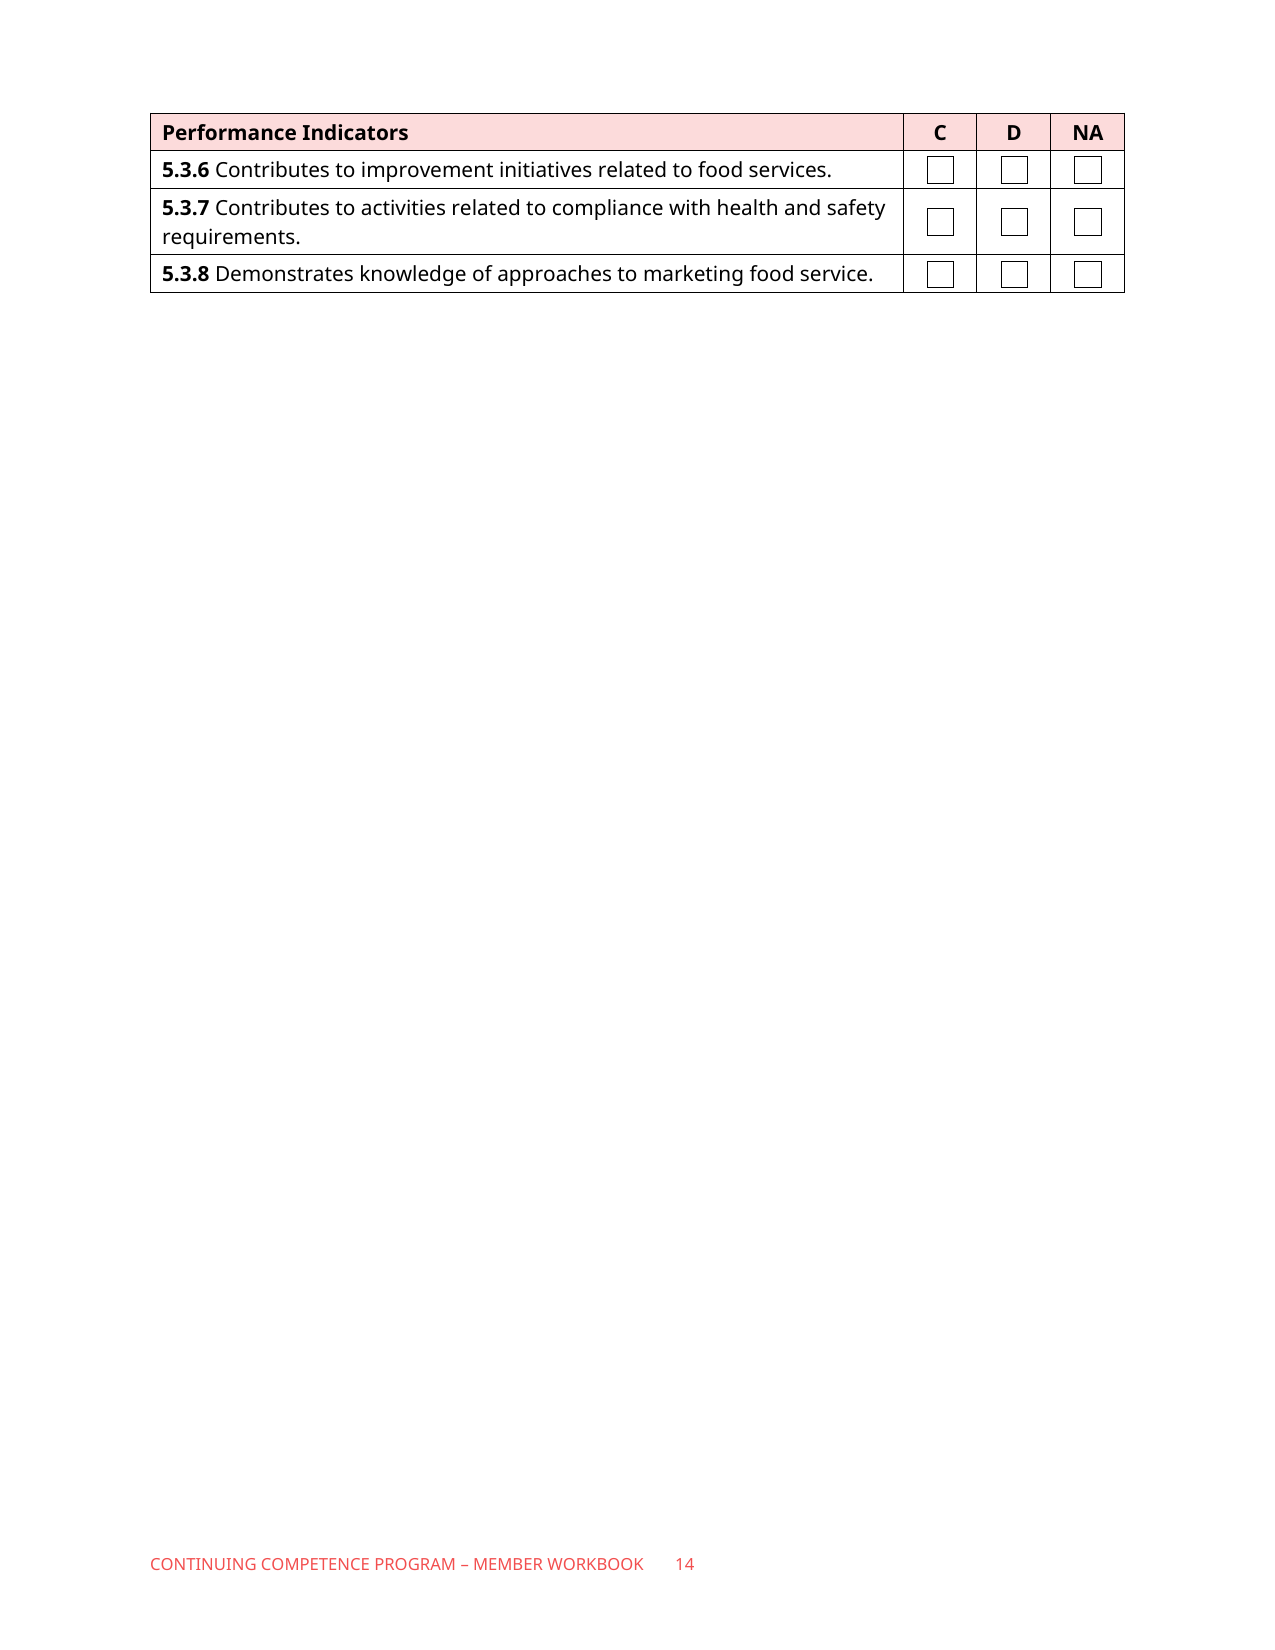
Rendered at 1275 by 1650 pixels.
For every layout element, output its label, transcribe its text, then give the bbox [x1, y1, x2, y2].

table_cell [977, 255, 1050, 292]
table_header C [904, 114, 976, 150]
table_cell [977, 189, 1050, 254]
table_header D [977, 114, 1050, 150]
table_header NA [1051, 114, 1124, 150]
table_cell 5.3.6 Contributes to improvement initiatives related to food services. [151, 151, 903, 188]
table_cell [1051, 189, 1124, 254]
table_cell [904, 189, 976, 254]
table_cell 5.3.7 Contributes to activities related to compliance with health and safety requirements. [151, 189, 903, 254]
table_cell [904, 255, 976, 292]
table_cell 5.3.8 Demonstrates knowledge of approaches to marketing food service. [151, 255, 903, 292]
table_cell [904, 151, 976, 188]
table_cell [977, 151, 1050, 188]
table_cell [1051, 255, 1124, 292]
table_header Performance Indicators [151, 114, 903, 150]
table_cell [1051, 151, 1124, 188]
